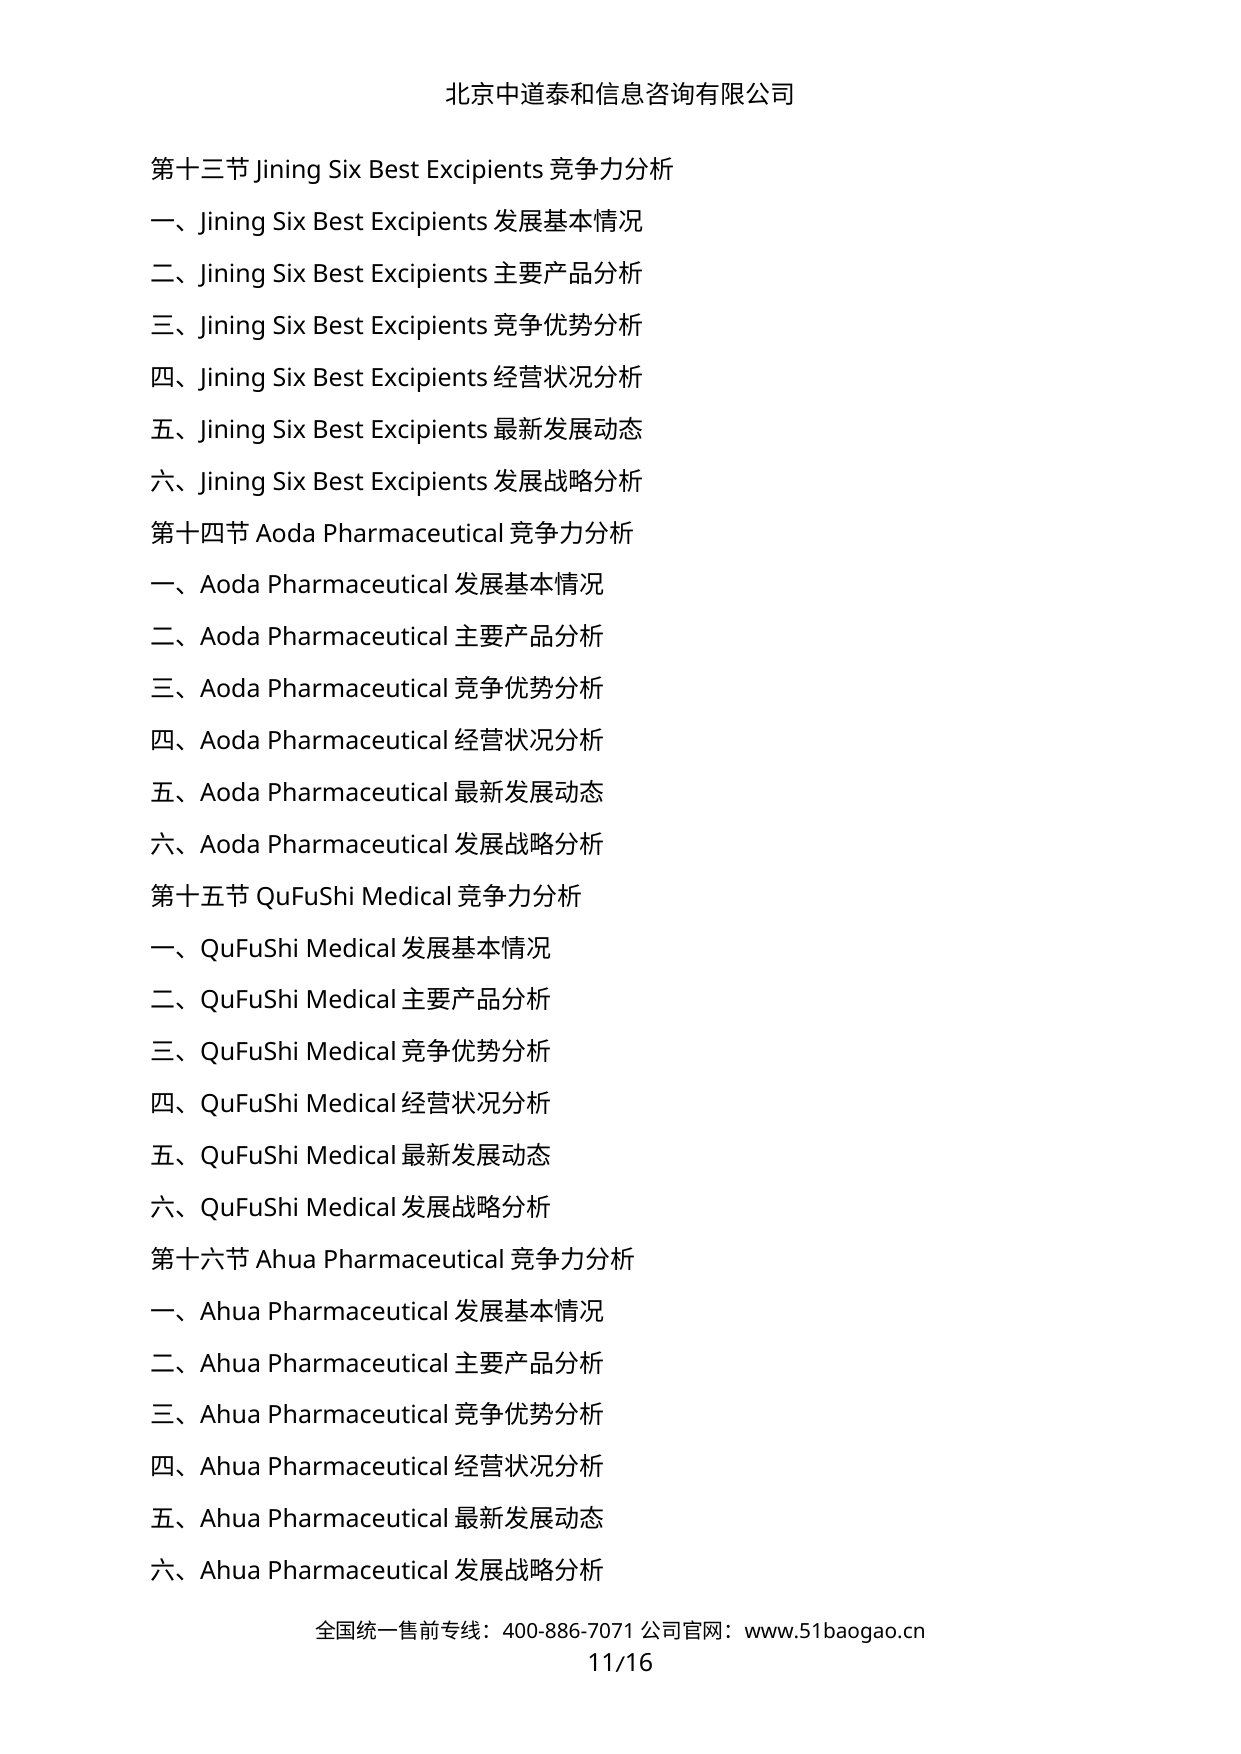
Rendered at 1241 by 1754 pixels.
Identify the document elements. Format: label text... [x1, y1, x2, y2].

text 五、QuFuShi Medical最新发展动态 [150, 1136, 1090, 1172]
text 二、Aoda Pharmaceutical主要产品分析 [150, 617, 1090, 653]
text 第十六节 Ahua Pharmaceutical竞争力分析 [150, 1239, 1090, 1276]
text 三、Ahua Pharmaceutical竞争优势分析 [150, 1395, 1090, 1431]
text 六、QuFuShi Medical发展战略分析 [150, 1187, 1090, 1224]
text 四、Ahua Pharmaceutical经营状况分析 [150, 1447, 1090, 1483]
text 第十四节 Aoda Pharmaceutical竞争力分析 [150, 513, 1090, 549]
text 二、Jining Six Best Excipients主要产品分析 [150, 254, 1090, 290]
text 四、Jining Six Best Excipients经营状况分析 [150, 357, 1090, 394]
text 二、Ahua Pharmaceutical主要产品分析 [150, 1343, 1090, 1379]
text 五、Ahua Pharmaceutical最新发展动态 [150, 1499, 1090, 1535]
text 六、Jining Six Best Excipients发展战略分析 [150, 461, 1090, 497]
text 第十三节 Jining Six Best Excipients竞争力分析 [150, 150, 1090, 186]
text 六、Ahua Pharmaceutical发展战略分析 [150, 1551, 1090, 1587]
text 四、Aoda Pharmaceutical经营状况分析 [150, 721, 1090, 757]
text 二、QuFuShi Medical主要产品分析 [150, 980, 1090, 1016]
text 一、QuFuShi Medical发展基本情况 [150, 928, 1090, 964]
text 第十五节 QuFuShi Medical竞争力分析 [150, 876, 1090, 912]
text 一、Jining Six Best Excipients发展基本情况 [150, 202, 1090, 238]
text 四、QuFuShi Medical经营状况分析 [150, 1084, 1090, 1120]
text 三、Jining Six Best Excipients竞争优势分析 [150, 306, 1090, 342]
text 一、Ahua Pharmaceutical发展基本情况 [150, 1291, 1090, 1327]
text 三、QuFuShi Medical竞争优势分析 [150, 1032, 1090, 1068]
text 三、Aoda Pharmaceutical竞争优势分析 [150, 669, 1090, 705]
text 一、Aoda Pharmaceutical发展基本情况 [150, 565, 1090, 601]
text 六、Aoda Pharmaceutical发展战略分析 [150, 824, 1090, 861]
text 五、Aoda Pharmaceutical最新发展动态 [150, 772, 1090, 809]
text 五、Jining Six Best Excipients最新发展动态 [150, 409, 1090, 446]
